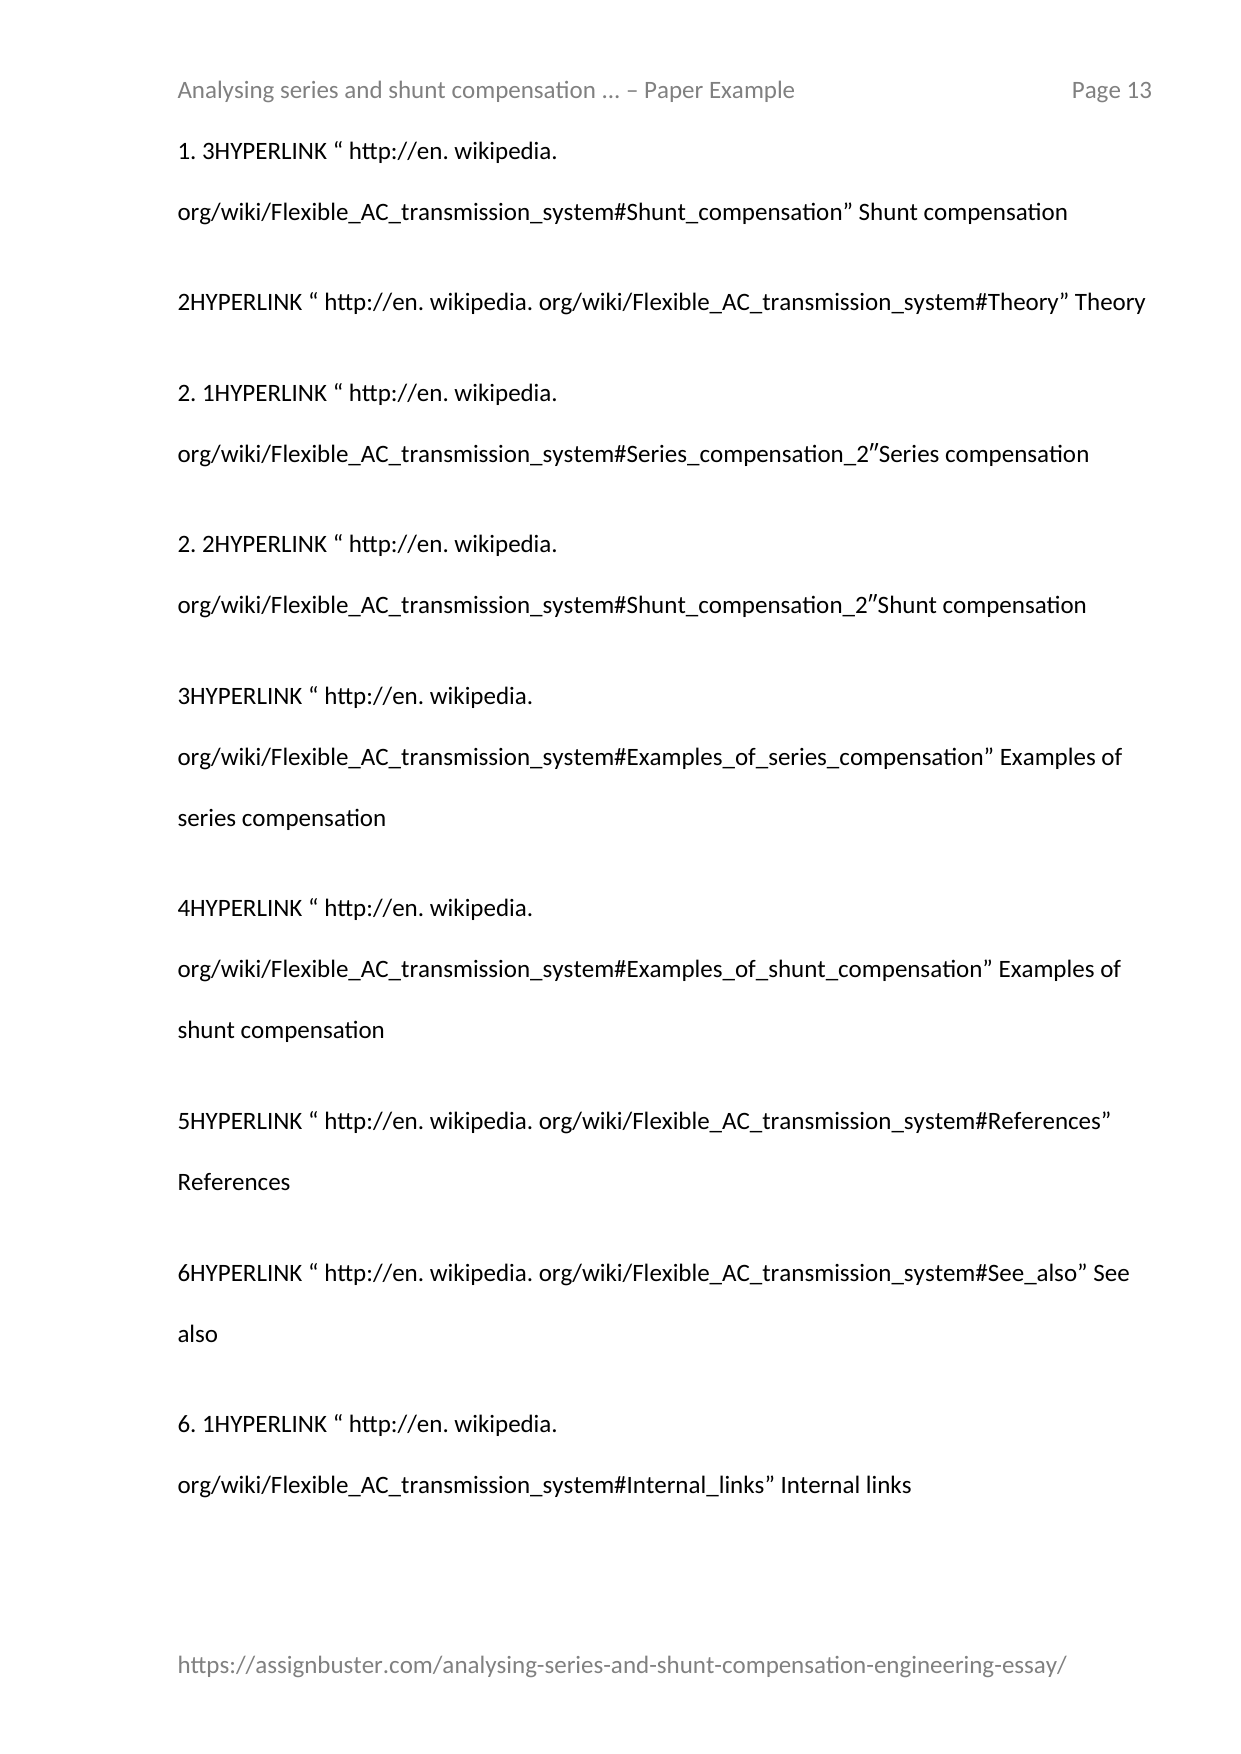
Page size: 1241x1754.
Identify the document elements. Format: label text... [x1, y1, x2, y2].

text 5HYPERLINK “ http://en. wikipedia. org/wiki/Flexible_AC_transmission_system#References” References [177, 1105, 1152, 1197]
text 1. 3HYPERLINK “ http://en. wikipedia. org/wiki/Flexible_AC_transmission_system#Shunt_compensation” Shunt compensation [177, 135, 1152, 226]
text 2. 2HYPERLINK “ http://en. wikipedia. org/wiki/Flexible_AC_transmission_system#Shunt_compensation_2″Shunt compensation [177, 528, 1152, 620]
text 2HYPERLINK “ http://en. wikipedia. org/wiki/Flexible_AC_transmission_system#Theory” Theory [177, 286, 1152, 317]
text 6. 1HYPERLINK “ http://en. wikipedia. org/wiki/Flexible_AC_transmission_system#Internal_links” Internal links [177, 1408, 1152, 1500]
text 4HYPERLINK “ http://en. wikipedia. org/wiki/Flexible_AC_transmission_system#Examples_of_shunt_compensation” Examples of shunt compensation [177, 893, 1152, 1045]
text 3HYPERLINK “ http://en. wikipedia. org/wiki/Flexible_AC_transmission_system#Examples_of_series_compensation” Examples of series compensation [177, 680, 1152, 833]
text 2. 1HYPERLINK “ http://en. wikipedia. org/wiki/Flexible_AC_transmission_system#Series_compensation_2″Series compensation [177, 377, 1152, 468]
text 6HYPERLINK “ http://en. wikipedia. org/wiki/Flexible_AC_transmission_system#See_also” See also [177, 1257, 1152, 1348]
